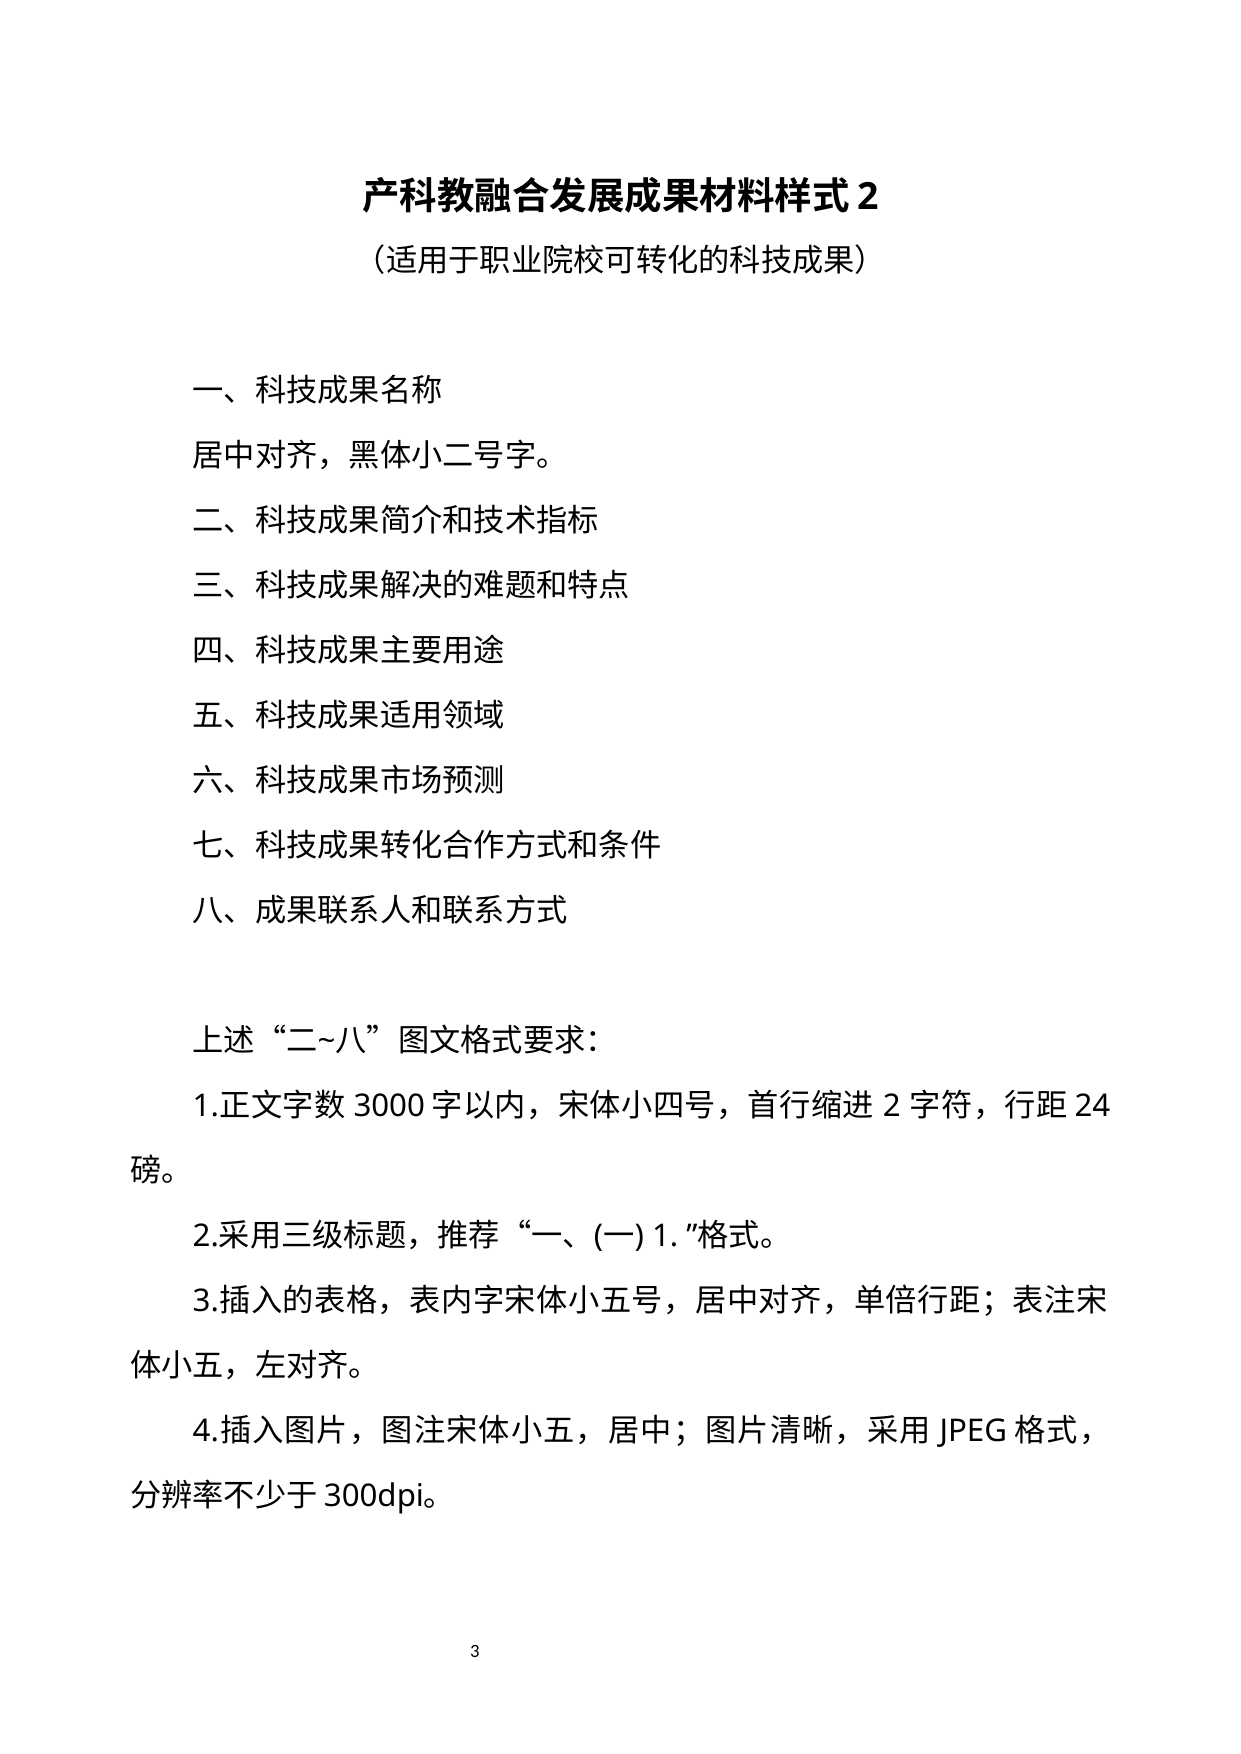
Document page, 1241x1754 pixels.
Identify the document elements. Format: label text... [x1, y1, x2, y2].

list 六、科技成果市场预测 [130, 745, 1110, 810]
list 二、科技成果简介和技术指标 [130, 485, 1110, 550]
list 五、科技成果适用领域 [130, 680, 1110, 745]
text 产科教融合发展成果材料样式2 [130, 160, 1110, 225]
list 三、科技成果解决的难题和特点 [130, 550, 1110, 615]
list 四、科技成果主要用途 [130, 615, 1110, 680]
text 3.插入的表格，表内字宋体小五号，居中对齐，单倍行距；表注宋体小五，左对齐。 [130, 1265, 1110, 1395]
text 居中对齐，黑体小二号字。 [130, 420, 1110, 485]
text （适用于职业院校可转化的科技成果） [130, 225, 1110, 290]
text 4.插入图片，图注宋体小五，居中；图片清晰，采用JPEG格式，分辨率不少于300dpi。 [130, 1395, 1110, 1525]
list 七、科技成果转化合作方式和条件 [130, 810, 1110, 875]
text 2.采用三级标题，推荐“一、(一) 1. ”格式。 [130, 1200, 1110, 1265]
list 一、科技成果名称 [130, 355, 1110, 420]
list 八、成果联系人和联系方式 [130, 875, 1110, 940]
text 上述“二~八”图文格式要求： [130, 1005, 1110, 1070]
text 1.正文字数 3000字以内，宋体小四号，首行缩进 2 字符，行距24 磅。 [130, 1070, 1110, 1200]
